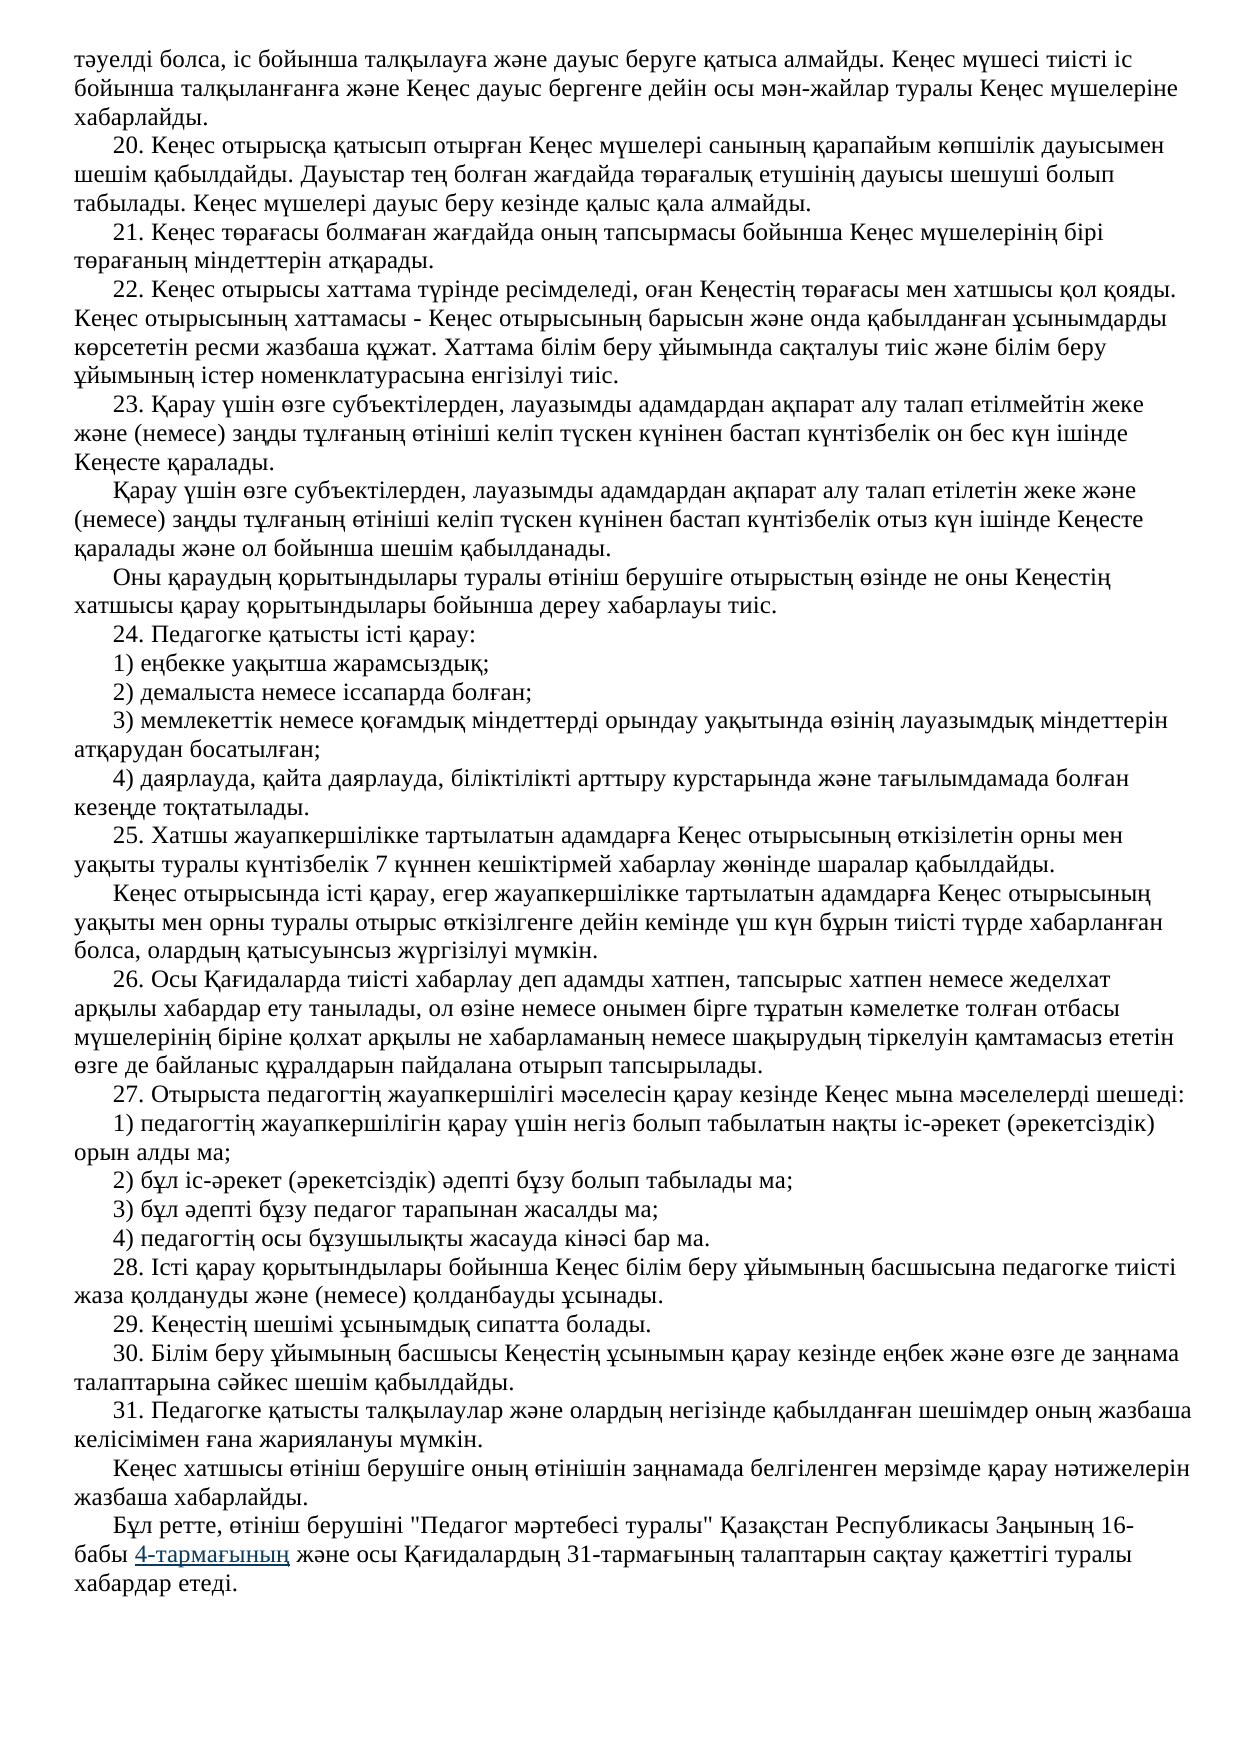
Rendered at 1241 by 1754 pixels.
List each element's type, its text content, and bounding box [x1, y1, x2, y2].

text 20. Кеңес отырысқа қатысып отырған Кеңес мүшелері санының қарапайым көпшілік дауысымен шешім қабылдайды. Дауыстар тең болған жағдайда төрағалық етушінің дауысы шешуші болып табылады. Кеңес мүшелері дауыс беру кезінде қалыс қала алмайды. [74, 131, 1196, 217]
text Бұл ретте, өтініш берушіні "Педагог мәртебесі туралы" Қазақстан Республикасы Заңының 16-бабы 4-тармағының және осы Қағидалардың 31-тармағының талаптарын сақтау қажеттігі туралы хабардар етеді. [74, 1511, 1196, 1597]
text 4) педагогтің осы бұзушылықты жасауда кінәсі бар ма. [74, 1223, 1196, 1252]
text 1) еңбекке уақытша жарамсыздық; [74, 648, 1196, 677]
text Оны қараудың қорытындылары туралы өтініш берушіге отырыстың өзінде не оны Кеңестің хатшысы қарау қорытындылары бойынша дереу хабарлауы тиіс. [74, 562, 1196, 619]
text Қарау үшiн өзге субъектiлерден, лауазымды адамдардан ақпарат алу талап етiлетiн жеке және (немесе) заңды тұлғаның өтiнiшi келiп түскен күнінен бастап күнтiзбелiк отыз күн iшiнде Кеңесте қаралады және ол бойынша шешiм қабылданады. [74, 476, 1196, 562]
text 30. Білім беру ұйымының басшысы Кеңестің ұсынымын қарау кезінде еңбек және өзге де заңнама талаптарына сәйкес шешім қабылдайды. [74, 1338, 1196, 1396]
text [74, 44, 1196, 131]
text 29. Кеңестің шешімі ұсынымдық сипатта болады. [74, 1309, 1196, 1338]
text 3) бұл әдепті бұзу педагог тарапынан жасалды ма; [74, 1194, 1196, 1223]
text 27. Отырыста педагогтің жауапкершілігі мәселесін қарау кезінде Кеңес мына мәселелерді шешеді: [74, 1079, 1196, 1108]
text 24. Педагогке қатысты істі қарау: [74, 619, 1196, 648]
text 2) бұл іс-әрекет (әрекетсіздік) әдепті бұзу болып табылады ма; [74, 1166, 1196, 1194]
text 3) мемлекеттік немесе қоғамдық міндеттерді орындау уақытында өзінің лауазымдық міндеттерін атқарудан босатылған; [74, 706, 1196, 763]
text 22. Кеңес отырысы хаттама түрінде ресімделеді, оған Кеңестің төрағасы мен хатшысы қол қояды. Кеңес отырысының хаттамасы - Кеңес отырысының барысын және онда қабылданған ұсынымдарды көрсететін ресми жазбаша құжат. Хаттама білім беру ұйымында сақталуы тиіс және білім беру ұйымының істер номенклатурасына енгізілуі тиіс. [74, 274, 1196, 389]
text 25. Хатшы жауапкершілікке тартылатын адамдарға Кеңес отырысының өткізілетін орны мен уақыты туралы күнтізбелік 7 күннен кешіктірмей хабарлау жөнінде шаралар қабылдайды. [74, 821, 1196, 878]
text 26. Осы Қағидаларда тиісті хабарлау деп адамды хатпен, тапсырыс хатпен немесе жеделхат арқылы хабардар ету танылады, ол өзіне немесе онымен бірге тұратын кәмелетке толған отбасы мүшелерінің біріне қолхат арқылы не хабарламаның немесе шақырудың тіркелуін қамтамасыз ететін өзге де байланыс құралдарын пайдалана отырып тапсырылады. [74, 964, 1196, 1079]
text Кеңес отырысында істі қарау, егер жауапкершілікке тартылатын адамдарға Кеңес отырысының уақыты мен орны туралы отырыс өткізілгенге дейін кемінде үш күн бұрын тиісті түрде хабарланған болса, олардың қатысуынсыз жүргізілуі мүмкін. [74, 878, 1196, 964]
text 4) даярлауда, қайта даярлауда, біліктілікті арттыру курстарында және тағылымдамада болған кезеңде тоқтатылады. [74, 763, 1196, 821]
text 23. Қарау үшiн өзге субъектiлерден, лауазымды адамдардан ақпарат алу талап етiлмейтiн жеке және (немесе) заңды тұлғаның өтiнiшi келіп түскен күнінен бастап күнтiзбелiк он бес күн iшiнде Кеңесте қаралады. [74, 389, 1196, 476]
text 21. Кеңес төрағасы болмаған жағдайда оның тапсырмасы бойынша Кеңес мүшелерінің бірі төрағаның міндеттерін атқарады. [74, 217, 1196, 274]
text 31. Педагогке қатысты талқылаулар және олардың негізінде қабылданған шешімдер оның жазбаша келісімімен ғана жариялануы мүмкін. [74, 1396, 1196, 1453]
text 2) демалыста немесе іссапарда болған; [74, 677, 1196, 706]
text Кеңес хатшысы өтініш берушіге оның өтінішін заңнамада белгіленген мерзімде қарау нәтижелерін жазбаша хабарлайды. [74, 1453, 1196, 1511]
text 28. Істі қарау қорытындылары бойынша Кеңес білім беру ұйымының басшысына педагогке тиісті жаза қолдануды және (немесе) қолданбауды ұсынады. [74, 1252, 1196, 1309]
text 1) педагогтің жауапкершілігін қарау үшін негіз болып табылатын нақты іс-әрекет (әрекетсіздік) орын алды ма; [74, 1108, 1196, 1166]
